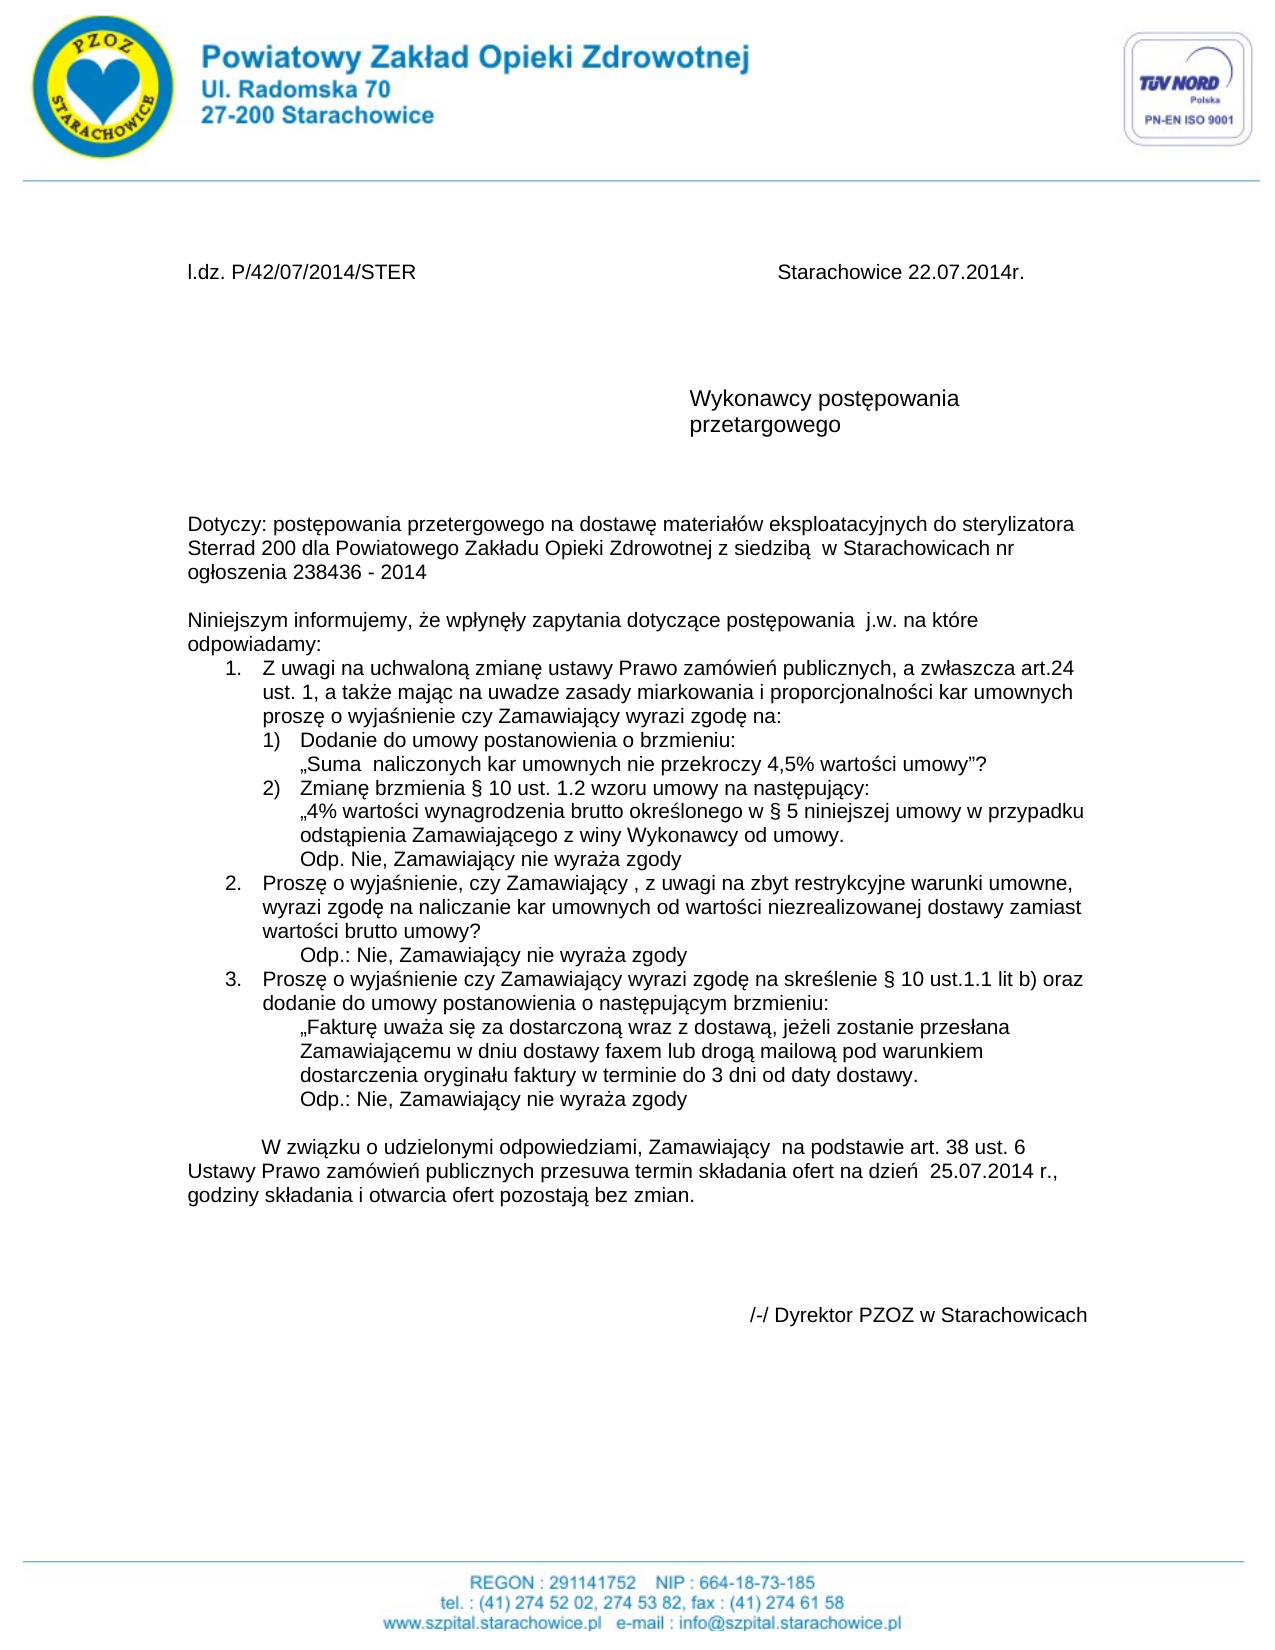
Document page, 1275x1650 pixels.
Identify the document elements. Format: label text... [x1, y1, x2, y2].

list Proszę o wyjaśnienie czy Zamawiający wyrazi zgodę na skreślenie § 10 ust.1.1 lit b) oraz dodanie do umowy postanowienia o następującym brzmieniu: [225, 967, 1088, 1015]
text Niniejszym informujemy, że wpłynęły zapytania dotyczące postępowania j.w. na które odpowiadamy: [187, 608, 1088, 656]
list /-/ Dyrektor PZOZ w Starachowicach [187, 1302, 1088, 1326]
picture [19, 15, 1259, 181]
list „4% wartości wynagrodzenia brutto określonego w § 5 niniejszej umowy w przypadku odstąpienia Zamawiającego z winy Wykonawcy od umowy. [300, 799, 1088, 847]
picture [19, 1561, 1243, 1630]
text l.dz. P/42/07/2014/STER Starachowice 22.07.2014r. [187, 260, 1088, 284]
list Zmianę brzmienia § 10 ust. 1.2 wzoru umowy na następujący: [262, 775, 1088, 799]
list Z uwagi na uchwaloną zmianę ustawy Prawo zamówień publicznych, a zwłaszcza art.24 ust. 1, a także mając na uwadze zasady miarkowania i proporcjonalności kar umownych proszę o wyjaśnienie czy Zamawiający wyrazi zgodę na: [225, 656, 1088, 727]
text przetargowego [187, 411, 1088, 437]
text Wykonawcy postępowania [187, 385, 1088, 411]
list „Fakturę uważa się za dostarczoną wraz z dostawą, jeżeli zostanie przesłana Zamawiającemu w dniu dostawy faxem lub drogą mailową pod warunkiem dostarczenia oryginału faktury w terminie do 3 dni od daty dostawy. [300, 1015, 1088, 1087]
list Odp.: Nie, Zamawiający nie wyraża zgody [300, 1087, 1088, 1111]
list „Suma naliczonych kar umownych nie przekroczy 4,5% wartości umowy”? [300, 751, 1088, 775]
list Proszę o wyjaśnienie, czy Zamawiający , z uwagi na zbyt restrykcyjne warunki umowne, wyrazi zgodę na naliczanie kar umownych od wartości niezrealizowanej dostawy zamiast wartości brutto umowy? [225, 871, 1088, 943]
list W związku o udzielonymi odpowiedziami, Zamawiający na podstawie art. 38 ust. 6 Ustawy Prawo zamówień publicznych przesuwa termin składania ofert na dzień 25.07.2014 r., godziny składania i otwarcia ofert pozostają bez zmian. [187, 1135, 1088, 1207]
list Dodanie do umowy postanowienia o brzmieniu: [262, 727, 1088, 751]
text Dotyczy: postępowania przetergowego na dostawę materiałów eksploatacyjnych do sterylizatora Sterrad 200 dla Powiatowego Zakładu Opieki Zdrowotnej z siedzibą w Starachowicach nr ogłoszenia 238436 - 2014 [187, 512, 1088, 584]
list Odp. Nie, Zamawiający nie wyraża zgody [300, 847, 1088, 871]
list Odp.: Nie, Zamawiający nie wyraża zgody [300, 943, 1088, 967]
